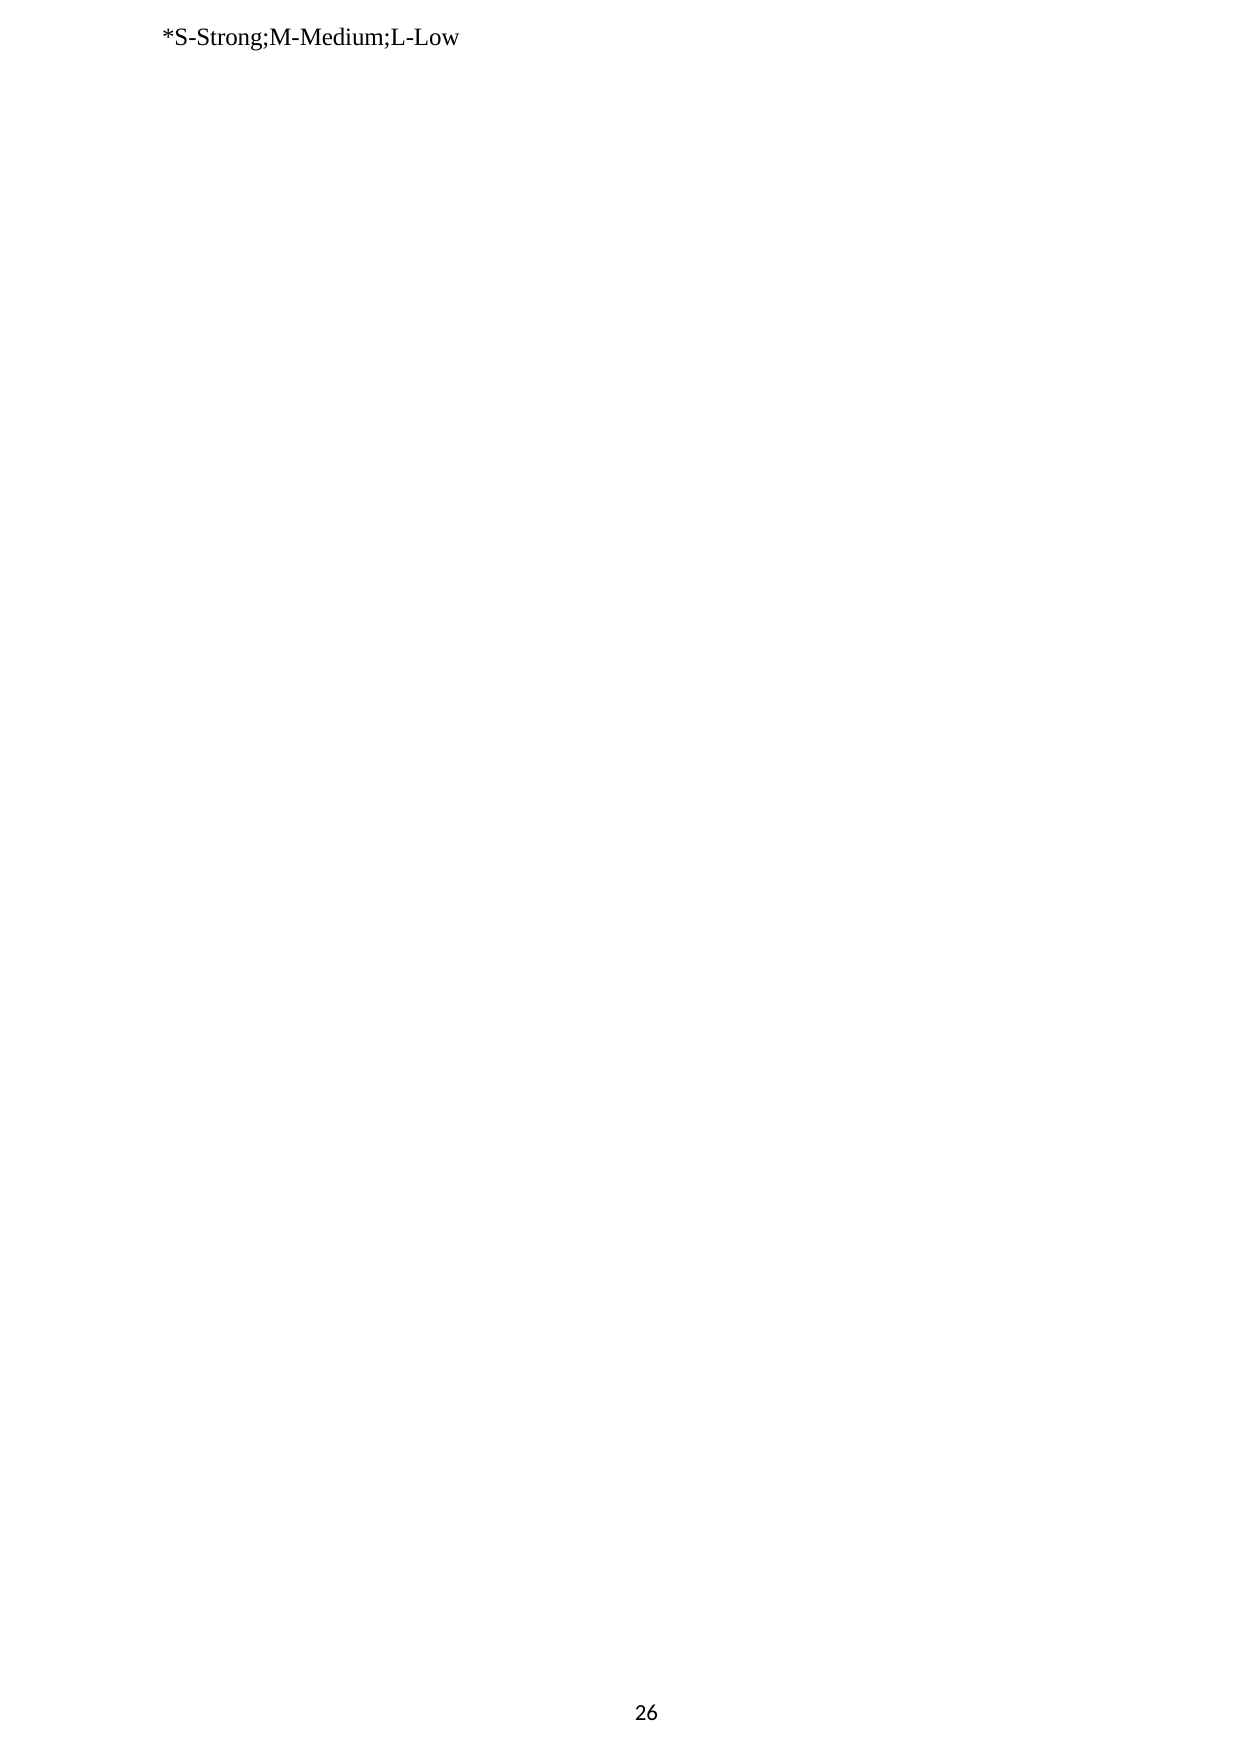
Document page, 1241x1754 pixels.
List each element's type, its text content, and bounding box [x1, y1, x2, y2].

text *S-Strong;M-Medium;L-Low [162, 23, 1165, 51]
